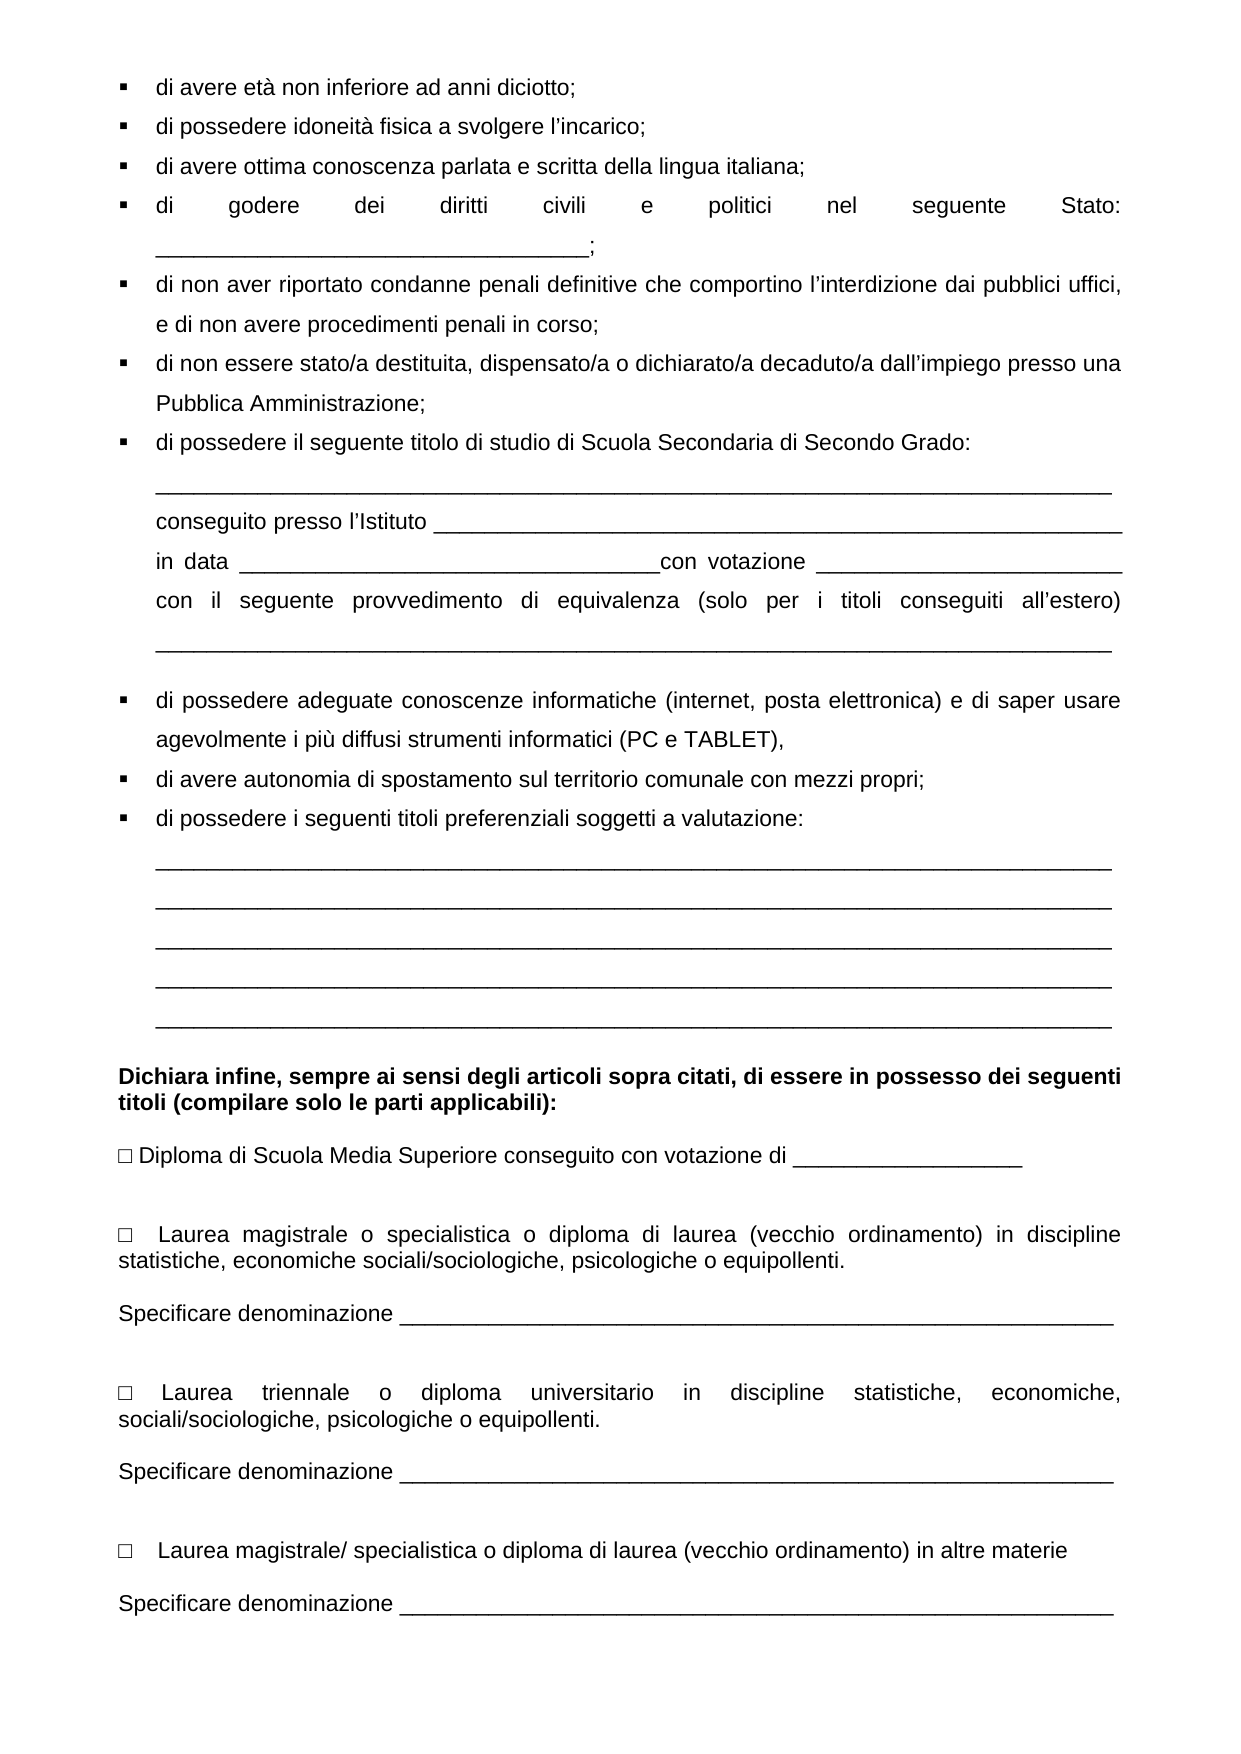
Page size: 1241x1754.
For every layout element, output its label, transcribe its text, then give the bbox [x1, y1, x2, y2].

list di possedere i seguenti titoli preferenziali soggetti a valutazione: [118, 805, 1122, 832]
text ___________________________________________________________________________ conseguito presso l’Istituto ______________________________________________________ in data _________________________________con votazione ________________________ con il seguente provvedimento di equivalenza (solo per i titoli conseguiti all’estero) ___________________________________________________________________________ [156, 469, 1122, 653]
list di possedere adeguate conoscenze informatiche (internet, posta elettronica) e di saper usare agevolmente i più diffusi strumenti informatici (PC e TABLET), [118, 687, 1122, 753]
text □ Laurea magistrale o specialistica o diploma di laurea (vecchio ordinamento) in discipline statistiche, economiche sociali/sociologiche, psicologiche o equipollenti. [118, 1221, 1122, 1274]
text □ Laurea magistrale/ specialistica o diploma di laurea (vecchio ordinamento) in altre materie [118, 1537, 1122, 1564]
text Specificare denominazione ________________________________________________________ [118, 1300, 1122, 1327]
list di possedere il seguente titolo di studio di Scuola Secondaria di Secondo Grado: [118, 429, 1122, 456]
list di non aver riportato condanne penali definitive che comportino l’interdizione dai pubblici uffici, e di non avere procedimenti penali in corso; [118, 271, 1122, 337]
list di possedere idoneità fisica a svolgere l’incarico; [118, 113, 1122, 140]
list di godere dei diritti civili e politici nel seguente Stato: __________________________________; [118, 192, 1122, 258]
text □ Laurea triennale o diploma universitario in discipline statistiche, economiche, sociali/sociologiche, psicologiche o equipollenti. [118, 1379, 1122, 1432]
text Specificare denominazione ________________________________________________________ [118, 1458, 1122, 1485]
list di avere autonomia di spostamento sul territorio comunale con mezzi propri; [118, 766, 1122, 792]
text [118, 1590, 1122, 1616]
text □ Diploma di Scuola Media Superiore conseguito con votazione di __________________ [118, 1142, 1122, 1168]
list di non essere stato/a destituita, dispensato/a o dichiarato/a decaduto/a dall’impiego presso una Pubblica Amministrazione; [118, 350, 1122, 416]
text Dichiara infine, sempre ai sensi degli articoli sopra citati, di essere in possesso dei seguenti titoli (compilare solo le parti applicabili): [118, 1063, 1122, 1116]
list di avere ottima conoscenza parlata e scritta della lingua italiana; [118, 153, 1122, 179]
text _______________________________________________________________________________________________________________________________________________________________________________________________________________________________________________________________________________________________________________________________________________________________________________________ [156, 845, 1122, 1029]
list di avere età non inferiore ad anni diciotto; [118, 74, 1122, 100]
